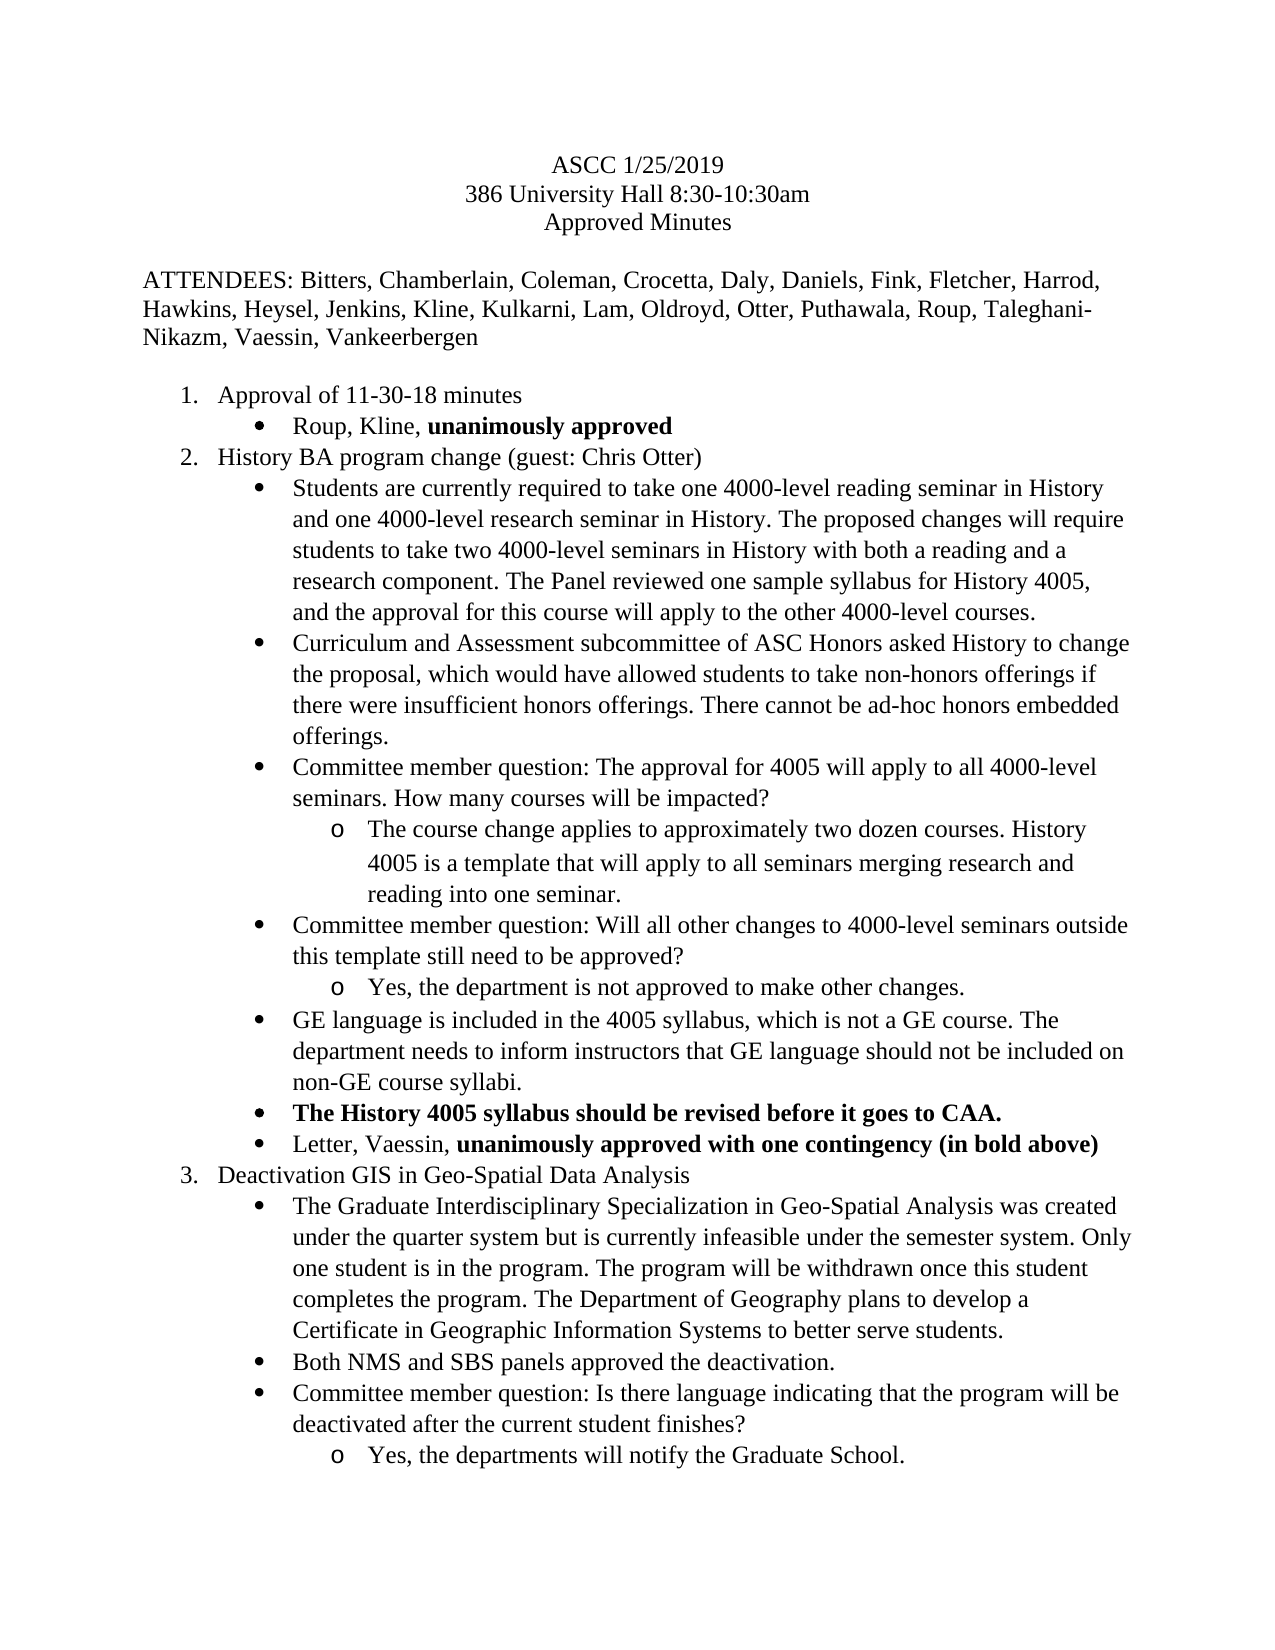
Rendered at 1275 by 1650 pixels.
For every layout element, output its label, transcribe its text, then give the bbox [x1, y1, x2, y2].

list Committee member question: The approval for 4005 will apply to all 4000-level seminars. How many courses will be impacted? [255, 752, 1132, 812]
list Both NMS and SBS panels approved the deactivation. [255, 1347, 1132, 1375]
text Approved Minutes [142, 207, 1132, 236]
list Letter, Vaessin, unanimously approved with one contingency (in bold above) [255, 1129, 1132, 1158]
list Yes, the departments will notify the Graduate School. [330, 1440, 1132, 1471]
text ASCC 1/25/2019 [142, 150, 1132, 179]
list Committee member question: Will all other changes to 4000-level seminars outside this template still need to be approved? [255, 910, 1132, 969]
list Yes, the department is not approved to make other changes. [330, 972, 1132, 1003]
list Curriculum and Assessment subcommittee of ASC Honors asked History to change the proposal, which would have allowed students to take non-honors offerings if there were insufficient honors offerings. There cannot be ad-hoc honors embedded offerings. [255, 628, 1132, 750]
list The History 4005 syllabus should be revised before it goes to CAA. [255, 1098, 1132, 1127]
list Roup, Kline, unanimously approved [255, 411, 1132, 440]
text 386 University Hall 8:30-10:30am [142, 179, 1132, 207]
list GE language is included in the 4005 syllabus, which is not a GE course. The department needs to inform instructors that GE language should not be included on non-GE course syllabi. [255, 1005, 1132, 1096]
list Committee member question: Is there language indicating that the program will be deactivated after the current student finishes? [255, 1378, 1132, 1437]
list Approval of 11-30-18 minutes [180, 380, 1132, 409]
list The Graduate Interdisciplinary Specialization in Geo-Spatial Analysis was created under the quarter system but is currently infeasible under the semester system. Only one student is in the program. The program will be withdrawn once this student completes the program. The Department of Geography plans to develop a Certificate in Geographic Information Systems to better serve students. [255, 1191, 1132, 1344]
subtitle ATTENDEES: Bitters, Chamberlain, Coleman, Crocetta, Daly, Daniels, Fink, Fletcher, Harrod, Hawkins, Heysel, Jenkins, Kline, Kulkarni, Lam, Oldroyd, Otter, Puthawala, Roup, Taleghani-Nikazm, Vaessin, Vankeerbergen [142, 265, 1132, 351]
list Students are currently required to take one 4000-level reading seminar in History and one 4000-level research seminar in History. The proposed changes will require students to take two 4000-level seminars in History with both a reading and a research component. The Panel reviewed one sample syllabus for History 4005, and the approval for this course will apply to the other 4000-level courses. [255, 473, 1132, 626]
list Deactivation GIS in Geo-Spatial Data Analysis [180, 1160, 1132, 1189]
list The course change applies to approximately two dozen courses. History 4005 is a template that will apply to all seminars merging research and reading into one seminar. [330, 814, 1132, 907]
list History BA program change (guest: Chris Otter) [180, 442, 1132, 471]
